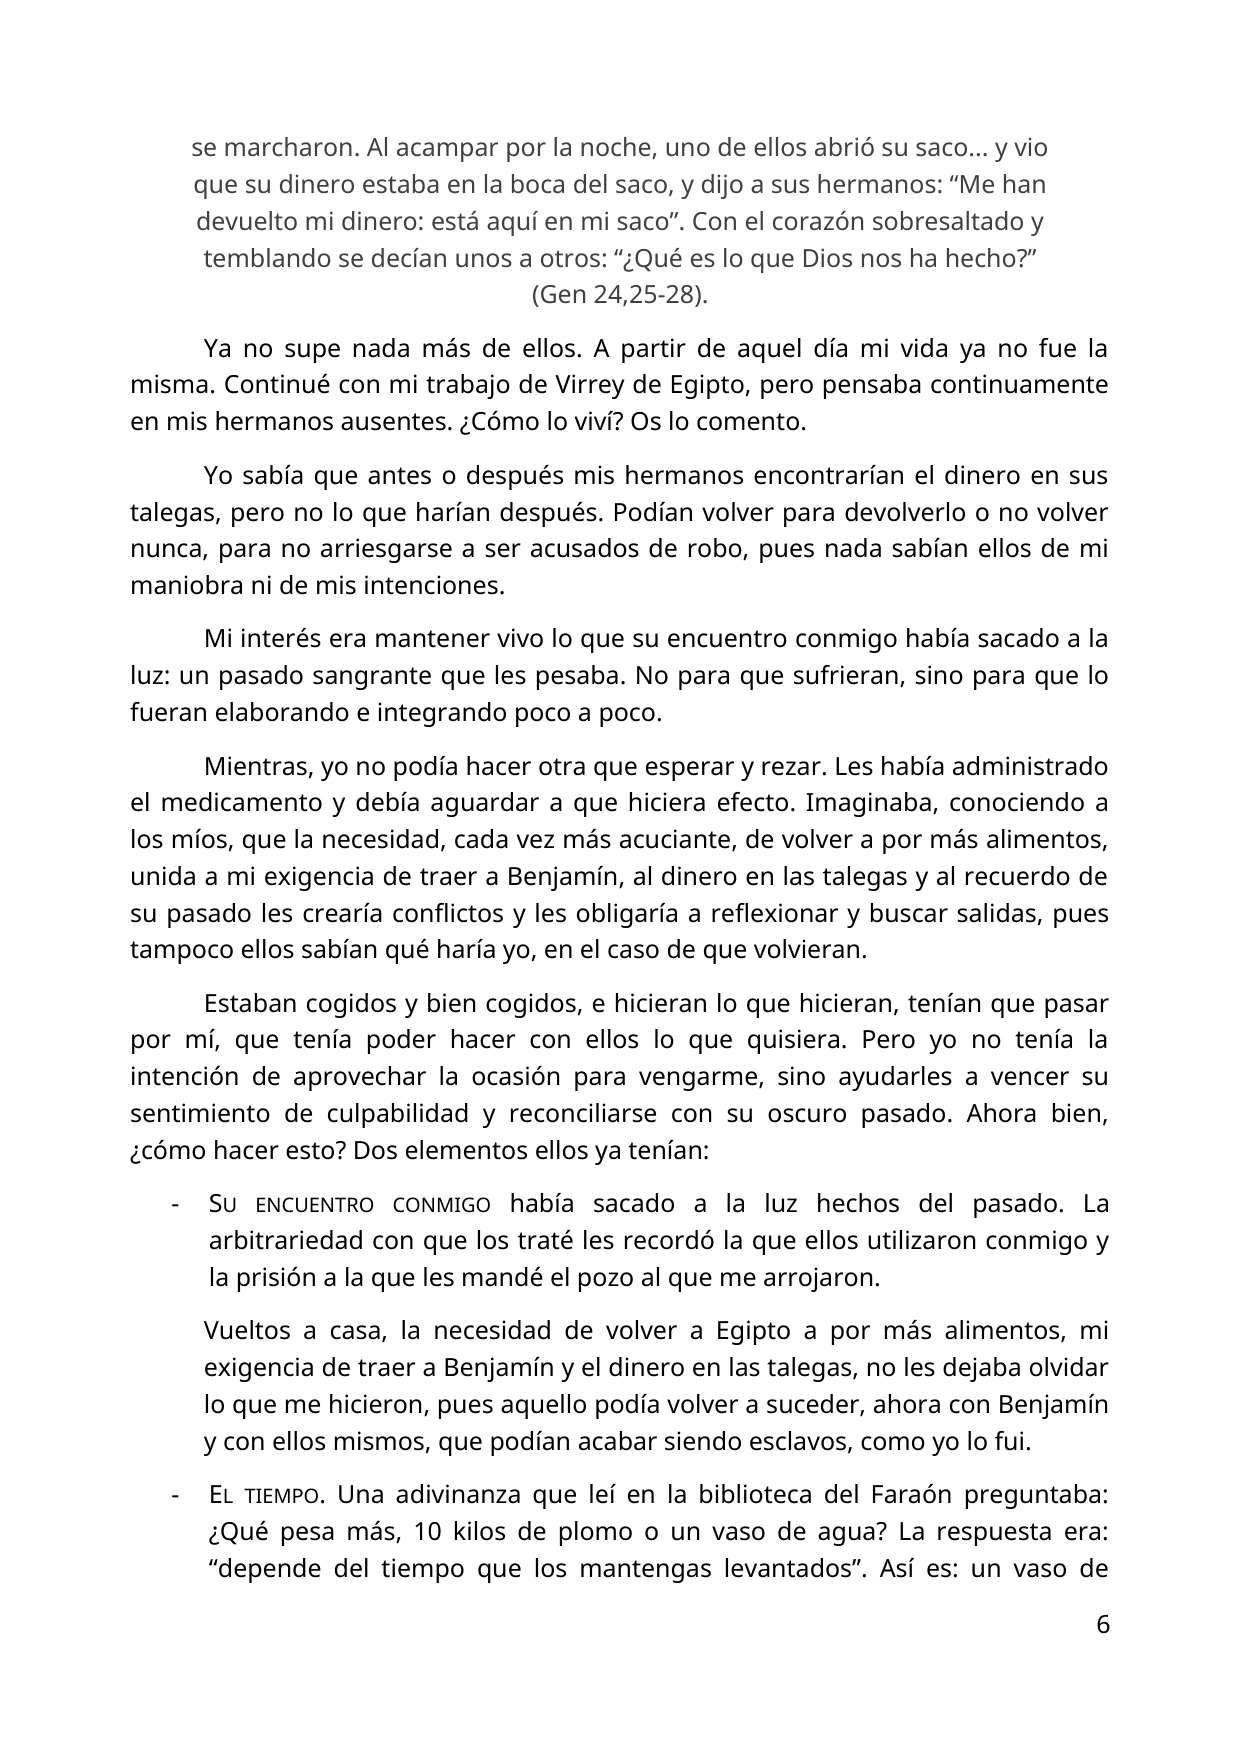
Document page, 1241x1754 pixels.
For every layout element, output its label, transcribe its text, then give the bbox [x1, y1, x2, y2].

text Vueltos a casa, la necesidad de volver a Egipto a por más alimentos, mi exigencia de traer a Benjamín y el dinero en las talegas, no les dejaba olvidar lo que me hicieron, pues aquello podía volver a suceder, ahora con Benjamín y con ellos mismos, que podían acabar siendo esclavos, como yo lo fui. [204, 1313, 1110, 1457]
list Su encuentro conmigo había sacado a la luz hechos del pasado. La arbitrariedad con que los traté les recordó la que ellos utilizaron conmigo y la prisión a la que les mandé el pozo al que me arrojaron. [171, 1186, 1110, 1293]
text Estaban cogidos y bien cogidos, e hicieran lo que hicieran, tenían que pasar por mí, que tenía poder hacer con ellos lo que quisiera. Pero yo no tenía la intención de aprovechar la ocasión para vengarme, sino ayudarles a vencer su sentimiento de culpabilidad y reconciliarse con su oscuro pasado. Ahora bien, ¿cómo hacer esto? Dos elementos ellos ya tenían: [130, 985, 1110, 1167]
text Mi interés era mantener vivo lo que su encuentro conmigo había sacado a la luz: un pasado sangrante que les pesaba. No para que sufrieran, sino para que lo fueran elaborando e integrando poco a poco. [130, 621, 1110, 729]
text Ya no supe nada más de ellos. A partir de aquel día mi vida ya no fue la misma. Continué con mi trabajo de Virrey de Egipto, pero pensaba continuamente en mis hermanos ausentes. ¿Cómo lo viví? Os lo comento. [130, 330, 1110, 438]
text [189, 130, 1051, 311]
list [171, 1477, 1110, 1584]
text Mientras, yo no podía hacer otra que esperar y rezar. Les había administrado el medicamento y debía aguardar a que hiciera efecto. Imaginaba, conociendo a los míos, que la necesidad, cada vez más acuciante, de volver a por más alimentos, unida a mi exigencia de traer a Benjamín, al dinero en las talegas y al recuerdo de su pasado les crearía conflictos y les obligaría a reflexionar y buscar salidas, pues tampoco ellos sabían qué haría yo, en el caso de que volvieran. [130, 748, 1110, 966]
text Yo sabía que antes o después mis hermanos encontrarían el dinero en sus talegas, pero no lo que harían después. Podían volver para devolverlo o no volver nunca, para no arriesgarse a ser acusados de robo, pues nada sabían ellos de mi maniobra ni de mis intenciones. [130, 457, 1110, 602]
